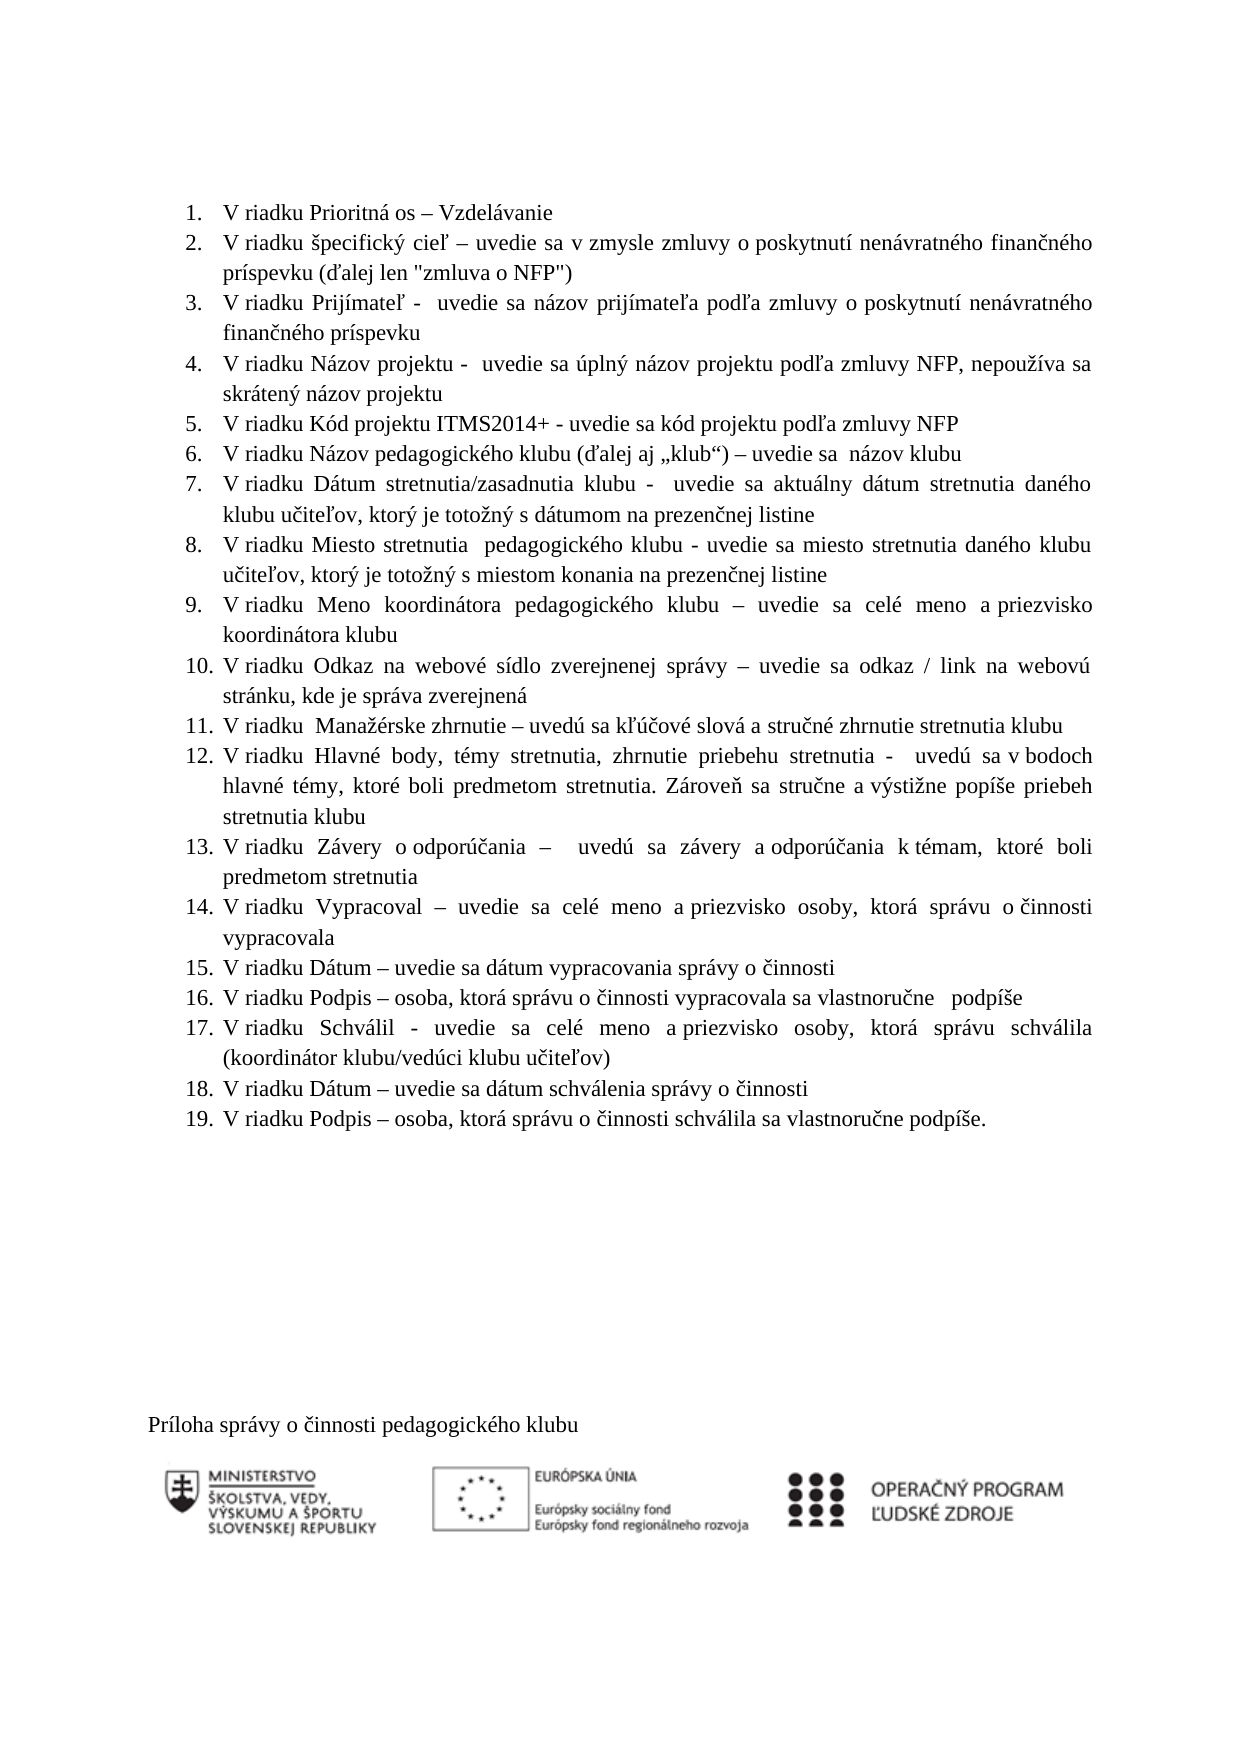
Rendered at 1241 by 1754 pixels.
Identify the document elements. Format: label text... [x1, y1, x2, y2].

list V riadku Schválil - uvedie sa celé meno a priezvisko osoby, ktorá správu schválila (koordinátor klubu/vedúci klubu učiteľov) [185, 1014, 1093, 1071]
list V riadku Názov projektu - uvedie sa úplný názov projektu podľa zmluvy NFP, nepoužíva sa skrátený názov projektu [185, 350, 1093, 406]
list V riadku Meno koordinátora pedagogického klubu – uvedie sa celé meno a priezvisko koordinátora klubu [185, 591, 1093, 648]
list V riadku Prijímateľ - uvedie sa názov prijímateľa podľa zmluvy o poskytnutí nenávratného finančného príspevku [185, 289, 1093, 346]
list V riadku Vypracoval – uvedie sa celé meno a priezvisko osoby, ktorá správu o činnosti vypracovala [185, 893, 1093, 950]
list V riadku Dátum stretnutia/zasadnutia klubu - uvedie sa aktuálny dátum stretnutia daného klubu učiteľov, ktorý je totožný s dátumom na prezenčnej listine [185, 471, 1093, 527]
list V riadku špecifický cieľ – uvedie sa v zmysle zmluvy o poskytnutí nenávratného finančného príspevku (ďalej len "zmluva o NFP") [185, 229, 1093, 285]
list V riadku Odkaz na webové sídlo zverejnenej správy – uvedie sa odkaz / link na webovú stránku, kde je správa zverejnená [185, 652, 1093, 708]
text Príloha správy o činnosti pedagogického klubu [148, 1411, 1093, 1441]
list V riadku Prioritná os – Vzdelávanie [185, 199, 1093, 225]
list V riadku Podpis – osoba, ktorá správu o činnosti schválila sa vlastnoručne podpíše. [185, 1105, 1093, 1131]
list V riadku Miesto stretnutia pedagogického klubu - uvedie sa miesto stretnutia daného klubu učiteľov, ktorý je totožný s miestom konania na prezenčnej listine [185, 531, 1093, 587]
picture [147, 1441, 1093, 1574]
list V riadku Dátum – uvedie sa dátum schválenia správy o činnosti [185, 1075, 1093, 1101]
list V riadku Hlavné body, témy stretnutia, zhrnutie priebehu stretnutia - uvedú sa v bodoch hlavné témy, ktoré boli predmetom stretnutia. Zároveň sa stručne a výstižne popíše priebeh stretnutia klubu [185, 742, 1093, 829]
list V riadku Kód projektu ITMS2014+ - uvedie sa kód projektu podľa zmluvy NFP [185, 410, 1093, 436]
list V riadku Dátum – uvedie sa dátum vypracovania správy o činnosti [185, 954, 1093, 980]
list V riadku Názov pedagogického klubu (ďalej aj „klub“) – uvedie sa názov klubu [185, 440, 1093, 467]
list V riadku Podpis – osoba, ktorá správu o činnosti vypracovala sa vlastnoručne podpíše [185, 984, 1093, 1010]
list V riadku Závery o odporúčania – uvedú sa závery a odporúčania k témam, ktoré boli predmetom stretnutia [185, 833, 1093, 889]
list V riadku Manažérske zhrnutie – uvedú sa kľúčové slová a stručné zhrnutie stretnutia klubu [185, 712, 1093, 738]
